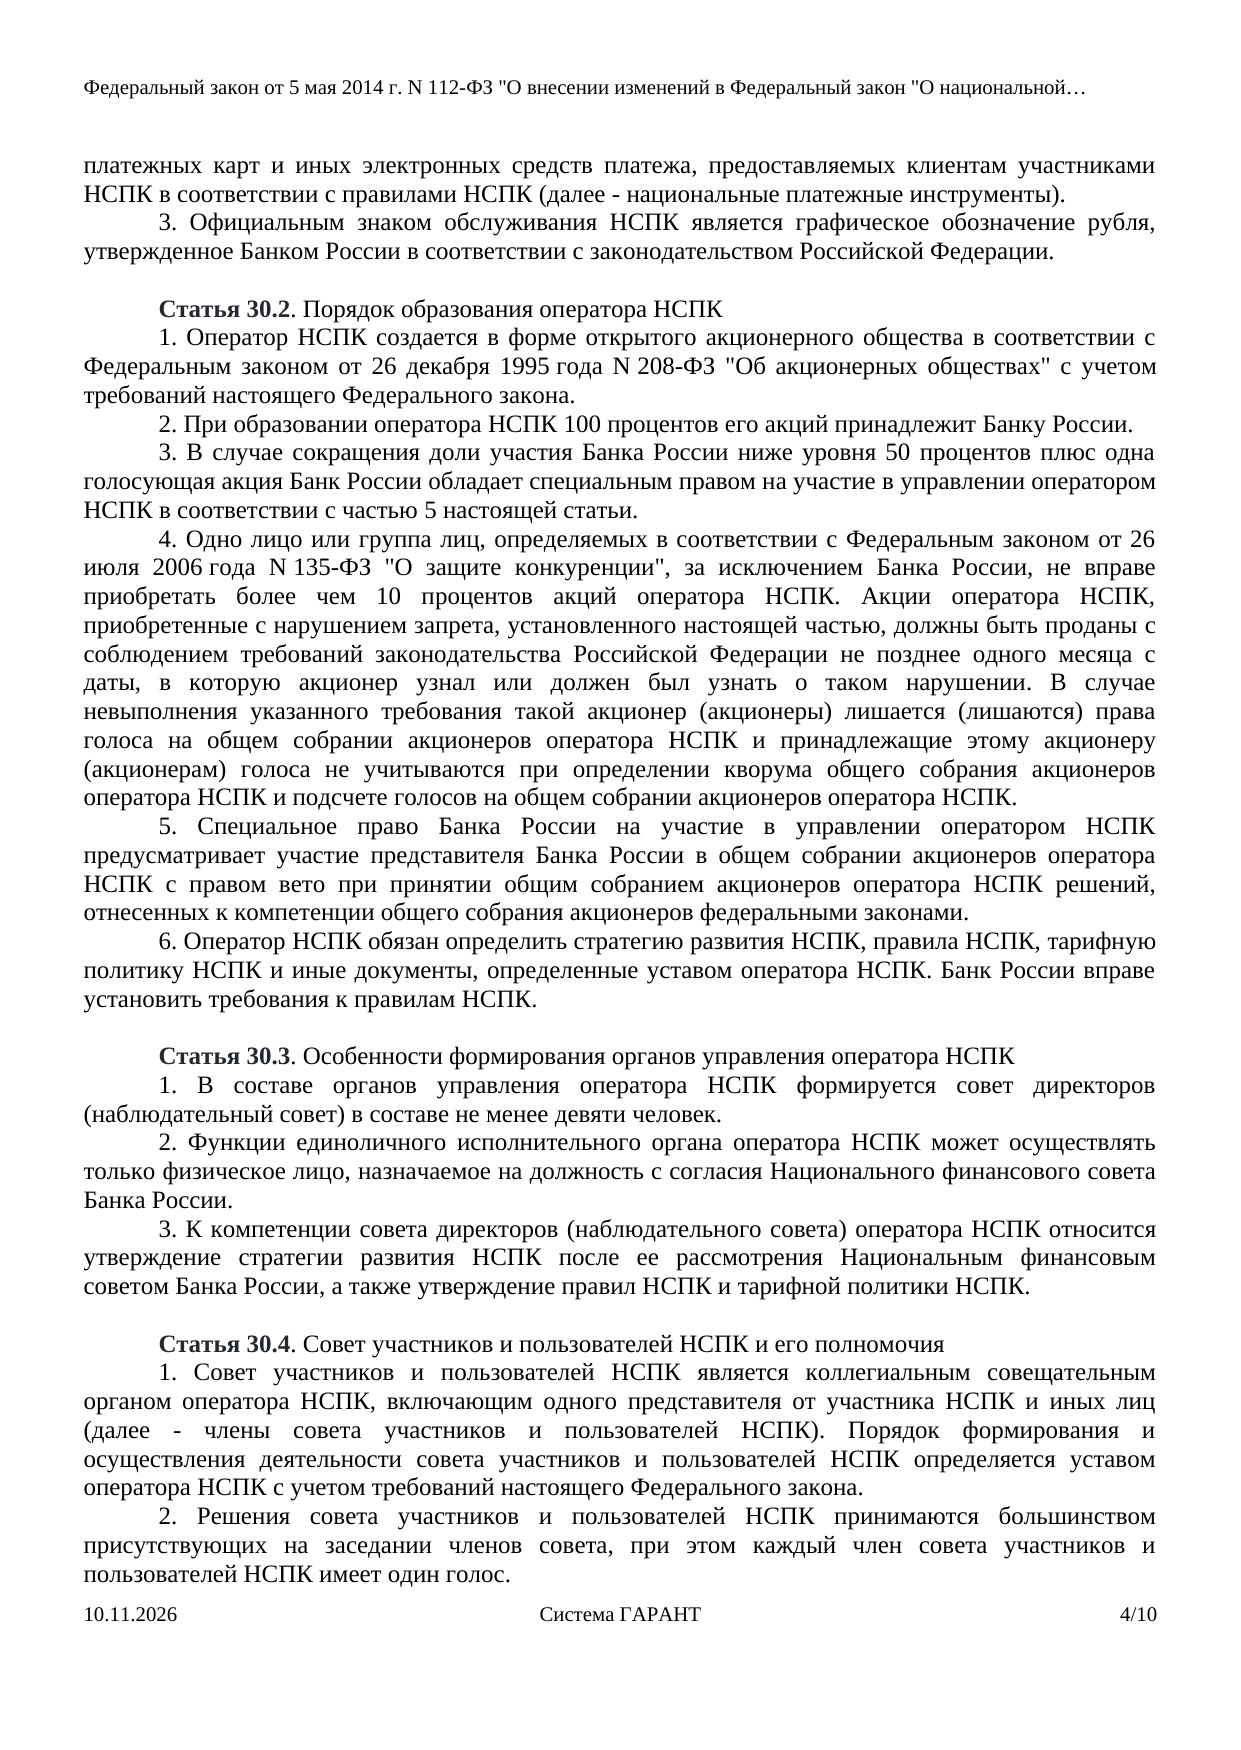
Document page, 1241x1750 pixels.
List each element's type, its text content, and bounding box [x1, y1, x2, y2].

text 3. В случае сокращения доли участия Банка России ниже уровня 50 процентов плюс одна голосующая акция Банк России обладает специальным правом на участие в управлении оператором НСПК в соответствии с частью 5 настоящей статьи. [83, 437, 1157, 524]
text Статья 30.2. Порядок образования оператора НСПК [158, 294, 1157, 322]
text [83, 150, 1157, 207]
text 4. Одно лицо или группа лиц, определяемых в соответствии с Федеральным законом от 26 июля 2006 года N 135-ФЗ "О защите конкуренции", за исключением Банка России, не вправе приобретать более чем 10 процентов акций оператора НСПК. Акции оператора НСПК, приобретенные с нарушением запрета, установленного настоящей частью, должны быть проданы с соблюдением требований законодательства Российской Федерации не позднее одного месяца с даты, в которую акционер узнал или должен был узнать о таком нарушении. В случае невыполнения указанного требования такой акционер (акционеры) лишается (лишаются) права голоса на общем собрании акционеров оператора НСПК и принадлежащие этому акционеру (акционерам) голоса не учитываются при определении кворума общего собрания акционеров оператора НСПК и подсчете голосов на общем собрании акционеров оператора НСПК. [83, 524, 1157, 811]
text 2. При образовании оператора НСПК 100 процентов его акций принадлежит Банку России. [83, 409, 1157, 437]
text 5. Специальное право Банка России на участие в управлении оператором НСПК предусматривает участие представителя Банка России в общем собрании акционеров оператора НСПК с правом вето при принятии общим собранием акционеров оператора НСПК решений, отнесенных к компетенции общего собрания акционеров федеральными законами. [83, 811, 1157, 926]
text 2. Решения совета участников и пользователей НСПК принимаются большинством присутствующих на заседании членов совета, при этом каждый член совета участников и пользователей НСПК имеет один голос. [83, 1501, 1157, 1587]
text 3. К компетенции совета директоров (наблюдательного совета) оператора НСПК относится утверждение стратегии развития НСПК после ее рассмотрения Национальным финансовым советом Банка России, а также утверждение правил НСПК и тарифной политики НСПК. [83, 1214, 1157, 1300]
text Статья 30.4. Совет участников и пользователей НСПК и его полномочия [158, 1329, 1157, 1357]
text 1. Совет участников и пользователей НСПК является коллегиальным совещательным органом оператора НСПК, включающим одного представителя от участника НСПК и иных лиц (далее - члены совета участников и пользователей НСПК). Порядок формирования и осуществления деятельности совета участников и пользователей НСПК определяется уставом оператора НСПК с учетом требований настоящего Федерального закона. [83, 1357, 1157, 1501]
text 3. Официальным знаком обслуживания НСПК является графическое обозначение рубля, утвержденное Банком России в соответствии с законодательством Российской Федерации. [83, 207, 1157, 265]
text 1. В составе органов управления оператора НСПК формируется совет директоров (наблюдательный совет) в составе не менее девяти человек. [83, 1070, 1157, 1127]
text 2. Функции единоличного исполнительного органа оператора НСПК может осуществлять только физическое лицо, назначаемое на должность с согласия Национального финансового совета Банка России. [83, 1127, 1157, 1214]
text 1. Оператор НСПК создается в форме открытого акционерного общества в соответствии с Федеральным законом от 26 декабря 1995 года N 208-ФЗ "Об акционерных обществах" с учетом требований настоящего Федерального закона. [83, 322, 1157, 409]
text Статья 30.3. Особенности формирования органов управления оператора НСПК [158, 1041, 1157, 1070]
text 6. Оператор НСПК обязан определить стратегию развития НСПК, правила НСПК, тарифную политику НСПК и иные документы, определенные уставом оператора НСПК. Банк России вправе установить требования к правилам НСПК. [83, 926, 1157, 1012]
